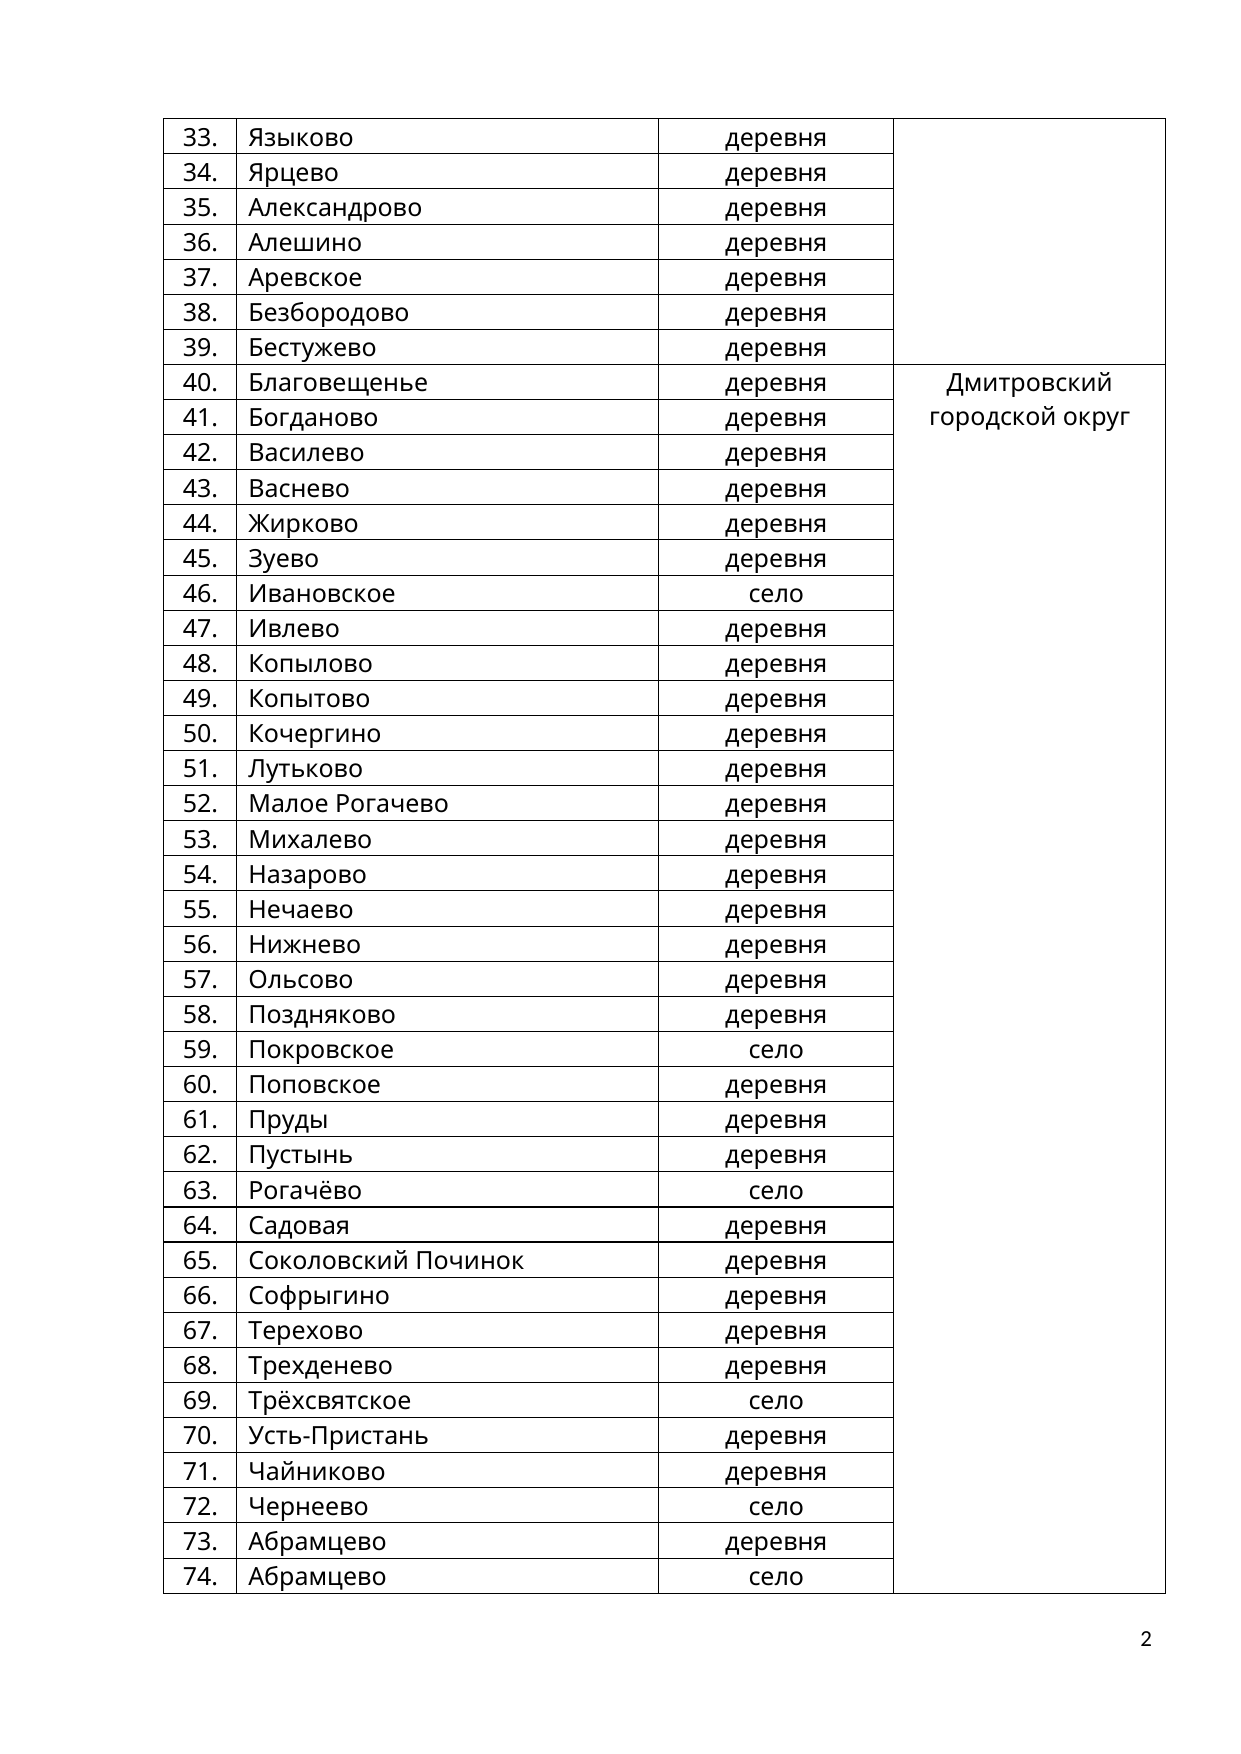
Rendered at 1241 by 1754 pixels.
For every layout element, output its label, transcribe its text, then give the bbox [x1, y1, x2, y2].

table_cell деревня [659, 470, 893, 504]
table_cell [164, 1032, 236, 1066]
table_cell деревня [659, 400, 893, 434]
table_cell деревня [659, 1418, 893, 1452]
table_cell Бестужево [237, 330, 658, 364]
table_cell деревня [659, 716, 893, 750]
table_cell Дмитровский городской округ [894, 365, 1165, 1592]
table_cell [164, 927, 236, 961]
table_cell [164, 1418, 236, 1452]
table_cell деревня [659, 997, 893, 1031]
table_cell село [659, 1172, 893, 1206]
table_cell Ивановское [237, 576, 658, 609]
table_cell деревня [659, 1137, 893, 1171]
table_cell Языково [237, 119, 658, 153]
table_cell Аревское [237, 260, 658, 294]
table_cell деревня [659, 505, 893, 539]
table_cell Чернеево [237, 1488, 658, 1522]
table_cell Терехово [237, 1313, 658, 1347]
table_cell [164, 611, 236, 645]
table_cell [164, 295, 236, 329]
table_cell [164, 751, 236, 785]
table_cell Назарово [237, 856, 658, 890]
table_cell Чайниково [237, 1453, 658, 1487]
table_cell деревня [659, 1102, 893, 1136]
table_cell Ольсово [237, 962, 658, 996]
table_cell деревня [659, 295, 893, 329]
table_cell деревня [659, 821, 893, 855]
table_cell [164, 1488, 236, 1522]
table_cell [164, 470, 236, 504]
table_cell деревня [659, 751, 893, 785]
table_cell [164, 330, 236, 364]
table_cell [164, 962, 236, 996]
table_cell [164, 1243, 236, 1277]
table_cell деревня [659, 260, 893, 294]
table_cell село [659, 1032, 893, 1066]
table_cell [164, 400, 236, 434]
table_cell [164, 189, 236, 223]
table_cell Рогачёво [237, 1172, 658, 1206]
table_cell [164, 540, 236, 574]
table_cell деревня [659, 365, 893, 399]
table_cell Васнево [237, 470, 658, 504]
table_cell деревня [659, 962, 893, 996]
table_cell [164, 365, 236, 399]
table_cell деревня [659, 1348, 893, 1382]
table_cell деревня [659, 119, 893, 153]
table_cell Трехденево [237, 1348, 658, 1382]
table_cell деревня [659, 154, 893, 188]
table_cell Нижнево [237, 927, 658, 961]
table_cell деревня [659, 1278, 893, 1312]
table_cell [164, 1067, 236, 1101]
table_cell [164, 856, 236, 890]
table_cell деревня [659, 1067, 893, 1101]
table_cell деревня [659, 646, 893, 680]
table_cell Василево [237, 435, 658, 469]
table_cell Александрово [237, 189, 658, 223]
table_cell [164, 997, 236, 1031]
table_cell деревня [659, 225, 893, 258]
table_cell [164, 891, 236, 926]
table_cell Михалево [237, 821, 658, 855]
table_cell Поповское [237, 1067, 658, 1101]
table_cell [164, 505, 236, 539]
table_cell деревня [659, 330, 893, 364]
table_cell Ярцево [237, 154, 658, 188]
table_cell деревня [659, 540, 893, 574]
table_cell [164, 1208, 236, 1241]
table_cell Алешино [237, 225, 658, 258]
table_cell [164, 1559, 236, 1592]
table_cell Пруды [237, 1102, 658, 1136]
table_cell [164, 786, 236, 820]
table_cell Трёхсвятское [237, 1383, 658, 1417]
table_cell [164, 1523, 236, 1557]
table_cell [164, 1313, 236, 1347]
table_cell [164, 576, 236, 609]
table_cell Ивлево [237, 611, 658, 645]
table_cell [164, 435, 236, 469]
table_cell деревня [659, 189, 893, 223]
table_cell [164, 1383, 236, 1417]
table_cell село [659, 1488, 893, 1522]
table_cell Богданово [237, 400, 658, 434]
table_cell деревня [659, 786, 893, 820]
table_cell Копытово [237, 681, 658, 715]
table_cell [164, 154, 236, 188]
table_cell [164, 1348, 236, 1382]
table_cell деревня [659, 1243, 893, 1277]
table_cell Нечаево [237, 891, 658, 926]
table_cell [164, 119, 236, 153]
table_cell Абрамцево [237, 1559, 658, 1592]
table_cell село [659, 576, 893, 609]
table_cell деревня [659, 681, 893, 715]
table_cell Покровское [237, 1032, 658, 1066]
table_cell деревня [659, 1313, 893, 1347]
table_cell деревня [659, 891, 893, 926]
table_cell деревня [659, 856, 893, 890]
table_cell село [659, 1559, 893, 1592]
table_cell деревня [659, 435, 893, 469]
table_cell Копылово [237, 646, 658, 680]
table_cell деревня [659, 611, 893, 645]
table_cell [164, 1102, 236, 1136]
table_cell Жирково [237, 505, 658, 539]
table_cell деревня [659, 1208, 893, 1241]
table_cell Софрыгино [237, 1278, 658, 1312]
table_cell [164, 1137, 236, 1171]
table_cell Пустынь [237, 1137, 658, 1171]
table_cell Соколовский Починок [237, 1243, 658, 1277]
table_cell [164, 1278, 236, 1312]
table_cell Зуево [237, 540, 658, 574]
table_cell Поздняково [237, 997, 658, 1031]
table_cell Малое Рогачево [237, 786, 658, 820]
table_cell Усть-Пристань [237, 1418, 658, 1452]
table_cell Безбородово [237, 295, 658, 329]
table_cell [164, 1453, 236, 1487]
table_cell [164, 1172, 236, 1206]
table_cell деревня [659, 927, 893, 961]
table_cell Садовая [237, 1208, 658, 1241]
table_cell деревня [659, 1453, 893, 1487]
table_cell деревня [659, 1523, 893, 1557]
table_cell [164, 681, 236, 715]
table_cell [164, 646, 236, 680]
table_cell Абрамцево [237, 1523, 658, 1557]
table_cell Благовещенье [237, 365, 658, 399]
table_cell село [659, 1383, 893, 1417]
table_cell Кочергино [237, 716, 658, 750]
table_cell [164, 225, 236, 258]
table_cell [164, 716, 236, 750]
table_cell [164, 260, 236, 294]
table_cell Лутьково [237, 751, 658, 785]
table_cell [164, 821, 236, 855]
